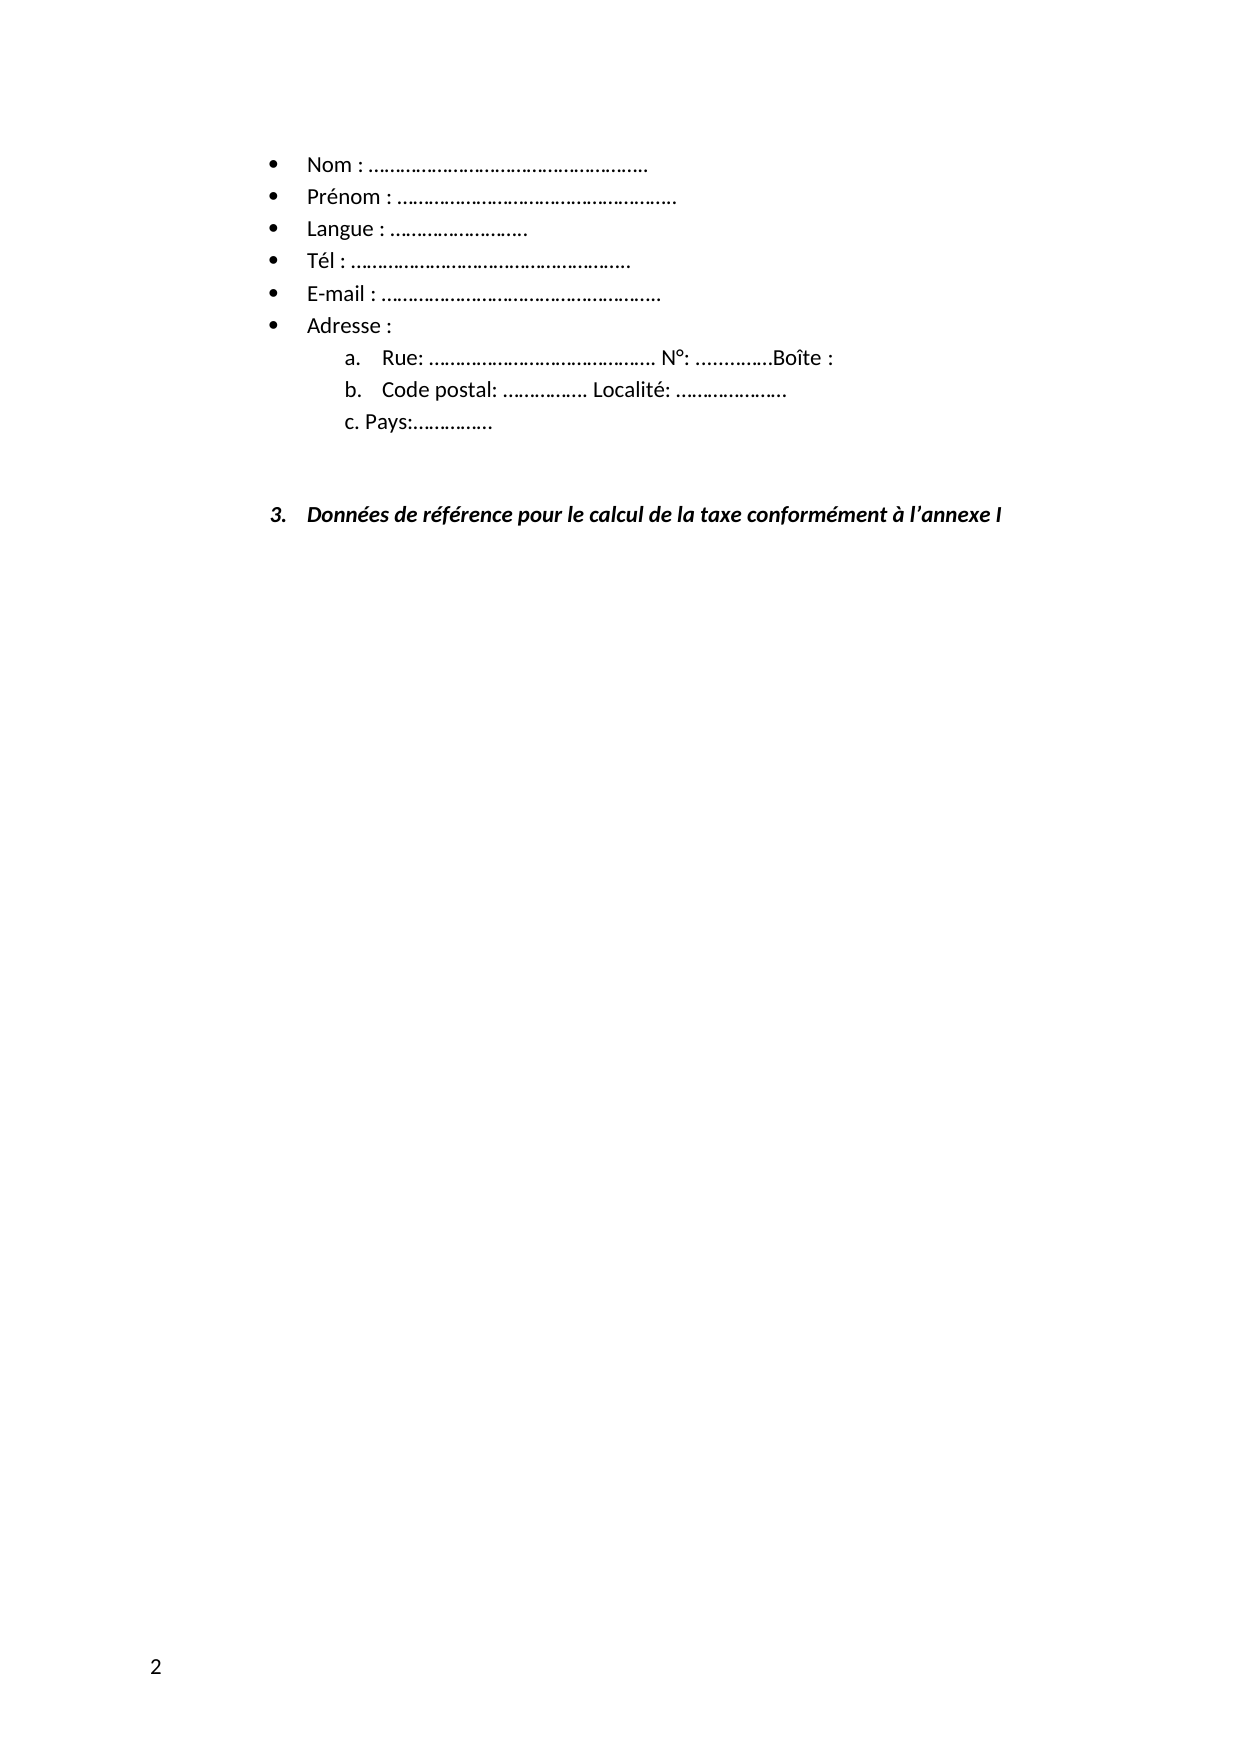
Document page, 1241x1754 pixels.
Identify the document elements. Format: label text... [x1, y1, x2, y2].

list Adresse : [269, 311, 1090, 339]
list E-mail : …………………………………………….. [269, 279, 1090, 307]
list Données de référence pour le calcul de la taxe conformément à l’annexe I [269, 500, 1090, 528]
list Code postal: ……………. Localité: ………………… [344, 375, 1090, 403]
list Rue: ……………………………………. N°: ........……Boîte : [344, 343, 1090, 371]
list c. Pays:…………… [299, 407, 1090, 436]
list Nom : …………………………………………….. [269, 150, 1090, 178]
list Tél : …………………………………………….. [269, 247, 1090, 274]
list Prénom : …………………………………………….. [269, 182, 1090, 210]
list Langue : …………………….. [269, 214, 1090, 242]
